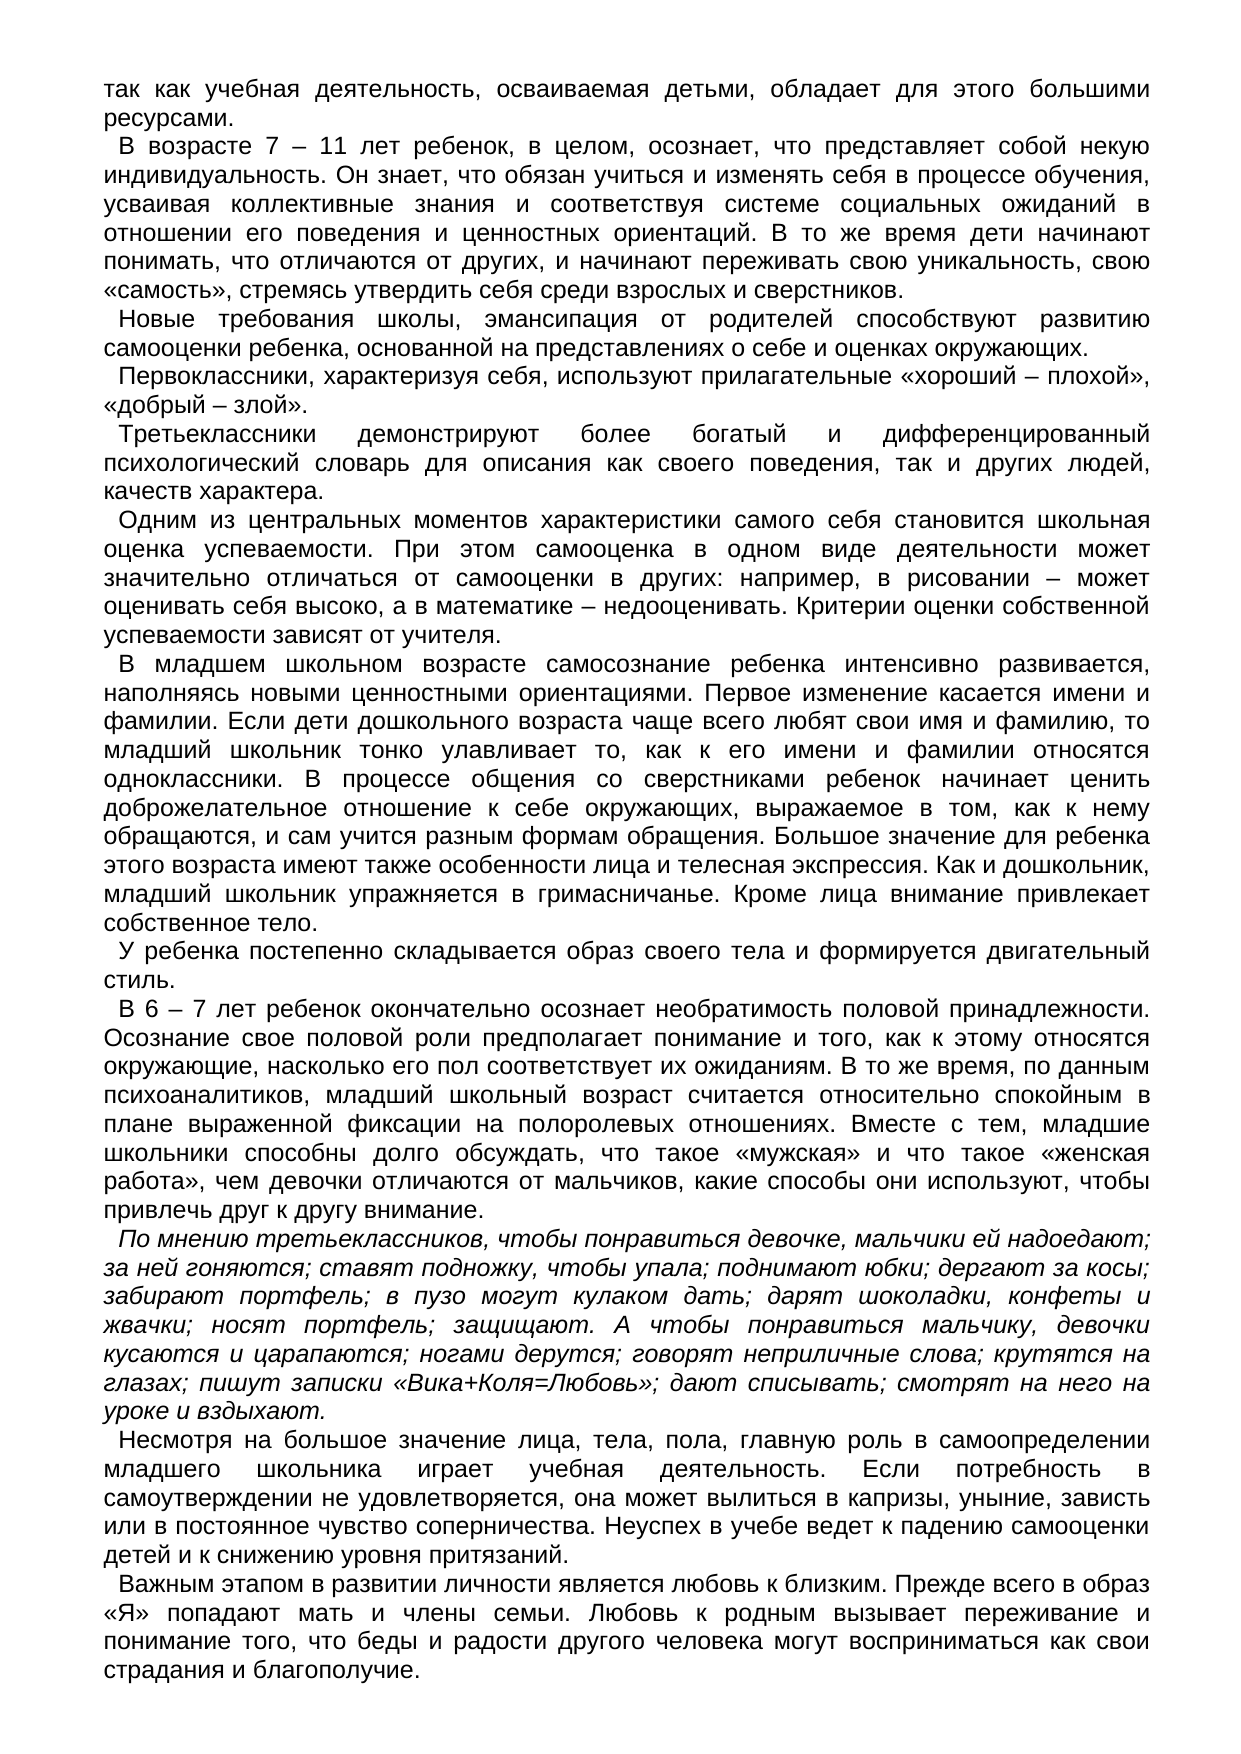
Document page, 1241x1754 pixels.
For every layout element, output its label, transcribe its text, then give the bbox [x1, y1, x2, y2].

text Третьеклассники демонстрируют более богатый и дифференцированный психологический словарь для описания как своего поведения, так и других людей, качеств характера. [103, 419, 1152, 505]
text В младшем школьном возрасте самосознание ребенка интенсивно развивается, наполняясь новыми ценностными ориентациями. Первое изменение касается имени и фамилии. Если дети дошкольного возраста чаще всего любят свои имя и фамилию, то младший школьник тонко улавливает то, как к его имени и фамилии относятся одноклассники. В процессе общения со сверстниками ребенок начинает ценить доброжелательное отношение к себе окружающих, выражаемое в том, как к нему обращаются, и сам учится разным формам обращения. Большое значение для ребенка этого возраста имеют также особенности лица и телесная экспрессия. Как и дошкольник, младший школьник упражняется в гримасничанье. Кроме лица внимание привлекает собственное тело. [103, 649, 1152, 936]
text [103, 74, 1152, 131]
text В 6 – 7 лет ребенок окончательно осознает необратимость половой принадлежности. Осознание свое половой роли предполагает понимание и того, как к этому относятся окружающие, насколько его пол соответствует их ожиданиям. В то же время, по данным психоаналитиков, младший школьный возраст считается относительно спокойным в плане выраженной фиксации на полоролевых отношениях. Вместе с тем, младшие школьники способны долго обсуждать, что такое «мужская» и что такое «женская работа», чем девочки отличаются от мальчиков, какие способы они используют, чтобы привлечь друг к другу внимание. [103, 994, 1152, 1224]
text Несмотря на большое значение лица, тела, пола, главную роль в самоопределении младшего школьника играет учебная деятельность. Если потребность в самоутверждении не удовлетворяется, она может вылиться в капризы, уныние, зависть или в постоянное чувство соперничества. Неуспех в учебе ведет к падению самооценки детей и к снижению уровня притязаний. [103, 1425, 1152, 1569]
text По мнению третьеклассников, чтобы понравиться девочке, мальчики ей надоедают; за ней гоняются; ставят подножку, чтобы упала; поднимают юбки; дергают за косы; забирают портфель; в пузо могут кулаком дать; дарят шоколадки, конфеты и жвачки; носят портфель; защищают. А чтобы понравиться мальчику, девочки кусаются и царапаются; ногами дерутся; говорят неприличные слова; крутятся на глазах; пишут записки «Вика+Коля=Любовь»; дают списывать; смотрят на него на уроке и вздыхают. [103, 1224, 1152, 1425]
text В возрасте 7 – 11 лет ребенок, в целом, осознает, что представляет собой некую индивидуальность. Он знает, что обязан учиться и изменять себя в процессе обучения, усваивая коллективные знания и соответствуя системе социальных ожиданий в отношении его поведения и ценностных ориентаций. В то же время дети начинают понимать, что отличаются от других, и начинают переживать свою уникальность, свою «самость», стремясь утвердить себя среди взрослых и сверстников. [103, 131, 1152, 304]
text Первоклассники, характеризуя себя, используют прилагательные «хороший – плохой», «добрый – злой». [103, 361, 1152, 419]
text У ребенка постепенно складывается образ своего тела и формируется двигательный стиль. [103, 936, 1152, 994]
text Важным этапом в развитии личности является любовь к близким. Прежде всего в образ «Я» попадают мать и члены семьи. Любовь к родным вызывает переживание и понимание того, что беды и радости другого человека могут восприниматься как свои страдания и благополучие. [103, 1569, 1152, 1684]
text Новые требования школы, эмансипация от родителей способствуют развитию самооценки ребенка, основанной на представлениях о себе и оценках окружающих. [103, 304, 1152, 361]
text Одним из центральных моментов характеристики самого себя становится школьная оценка успеваемости. При этом самооценка в одном виде деятельности может значительно отличаться от самооценки в других: например, в рисовании – может оценивать себя высоко, а в математике – недооценивать. Критерии оценки собственной успеваемости зависят от учителя. [103, 505, 1152, 649]
